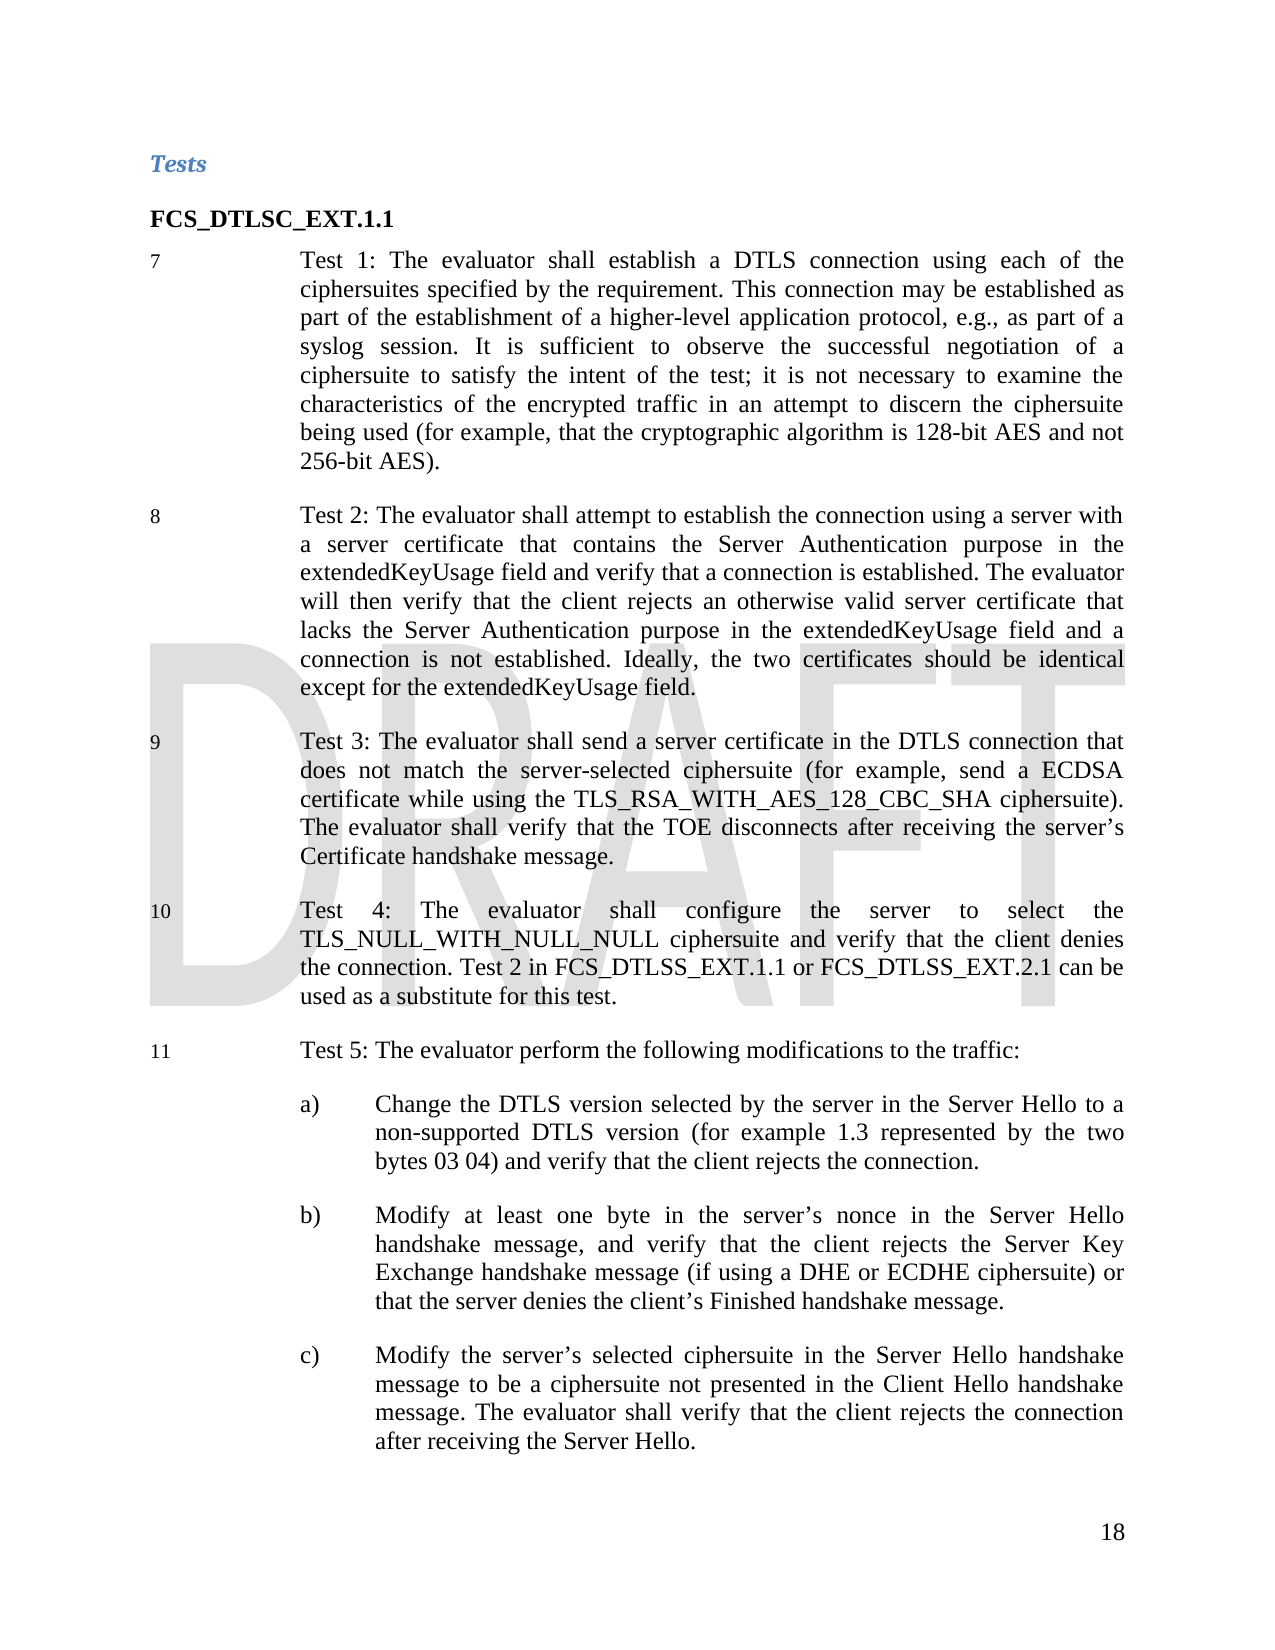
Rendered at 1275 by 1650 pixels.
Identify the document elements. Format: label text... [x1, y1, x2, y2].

list Modify the server’s selected ciphersuite in the Server Hello handshake message to be a ciphersuite not presented in the Client Hello handshake message. The evaluator shall verify that the client rejects the connection after receiving the Server Hello. [300, 1340, 1125, 1455]
text Test 3: The evaluator shall send a server certificate in the DTLS connection that does not match the server-selected ciphersuite (for example, send a ECDSA certificate while using the TLS_RSA_WITH_AES_128_CBC_SHA ciphersuite). The evaluator shall verify that the TOE disconnects after receiving the server’s Certificate handshake message. [150, 726, 1125, 870]
text FCS_DTLSC_EXT.1.1 [150, 204, 1125, 232]
text Test 4: The evaluator shall configure the server to select the TLS_NULL_WITH_NULL_NULL ciphersuite and verify that the client denies the connection. Test 2 in FCS_DTLSS_EXT.1.1 or FCS_DTLSS_EXT.2.1 can be used as a substitute for this test. [150, 895, 1125, 1010]
text Test 2: The evaluator shall attempt to establish the connection using a server with a server certificate that contains the Server Authentication purpose in the extendedKeyUsage field and verify that a connection is established. The evaluator will then verify that the client rejects an otherwise valid server certificate that lacks the Server Authentication purpose in the extendedKeyUsage field and a connection is not established. Ideally, the two certificates should be identical except for the extendedKeyUsage field. [150, 500, 1125, 701]
subtitle Tests [150, 150, 1125, 179]
list Modify at least one byte in the server’s nonce in the Server Hello handshake message, and verify that the client rejects the Server Key Exchange handshake message (if using a DHE or ECDHE ciphersuite) or that the server denies the client’s Finished handshake message. [300, 1200, 1125, 1315]
text Test 1: The evaluator shall establish a DTLS connection using each of the ciphersuites specified by the requirement. This connection may be established as part of the establishment of a higher-level application protocol, e.g., as part of a syslog session. It is sufficient to observe the successful negotiation of a ciphersuite to satisfy the intent of the test; it is not necessary to examine the characteristics of the encrypted traffic in an attempt to discern the ciphersuite being used (for example, that the cryptographic algorithm is 128-bit AES and not 256-bit AES). [150, 245, 1125, 475]
list Change the DTLS version selected by the server in the Server Hello to a non-supported DTLS version (for example 1.3 represented by the two bytes 03 04) and verify that the client rejects the connection. [300, 1089, 1125, 1175]
text Test 5: The evaluator perform the following modifications to the traffic: [150, 1035, 1125, 1064]
